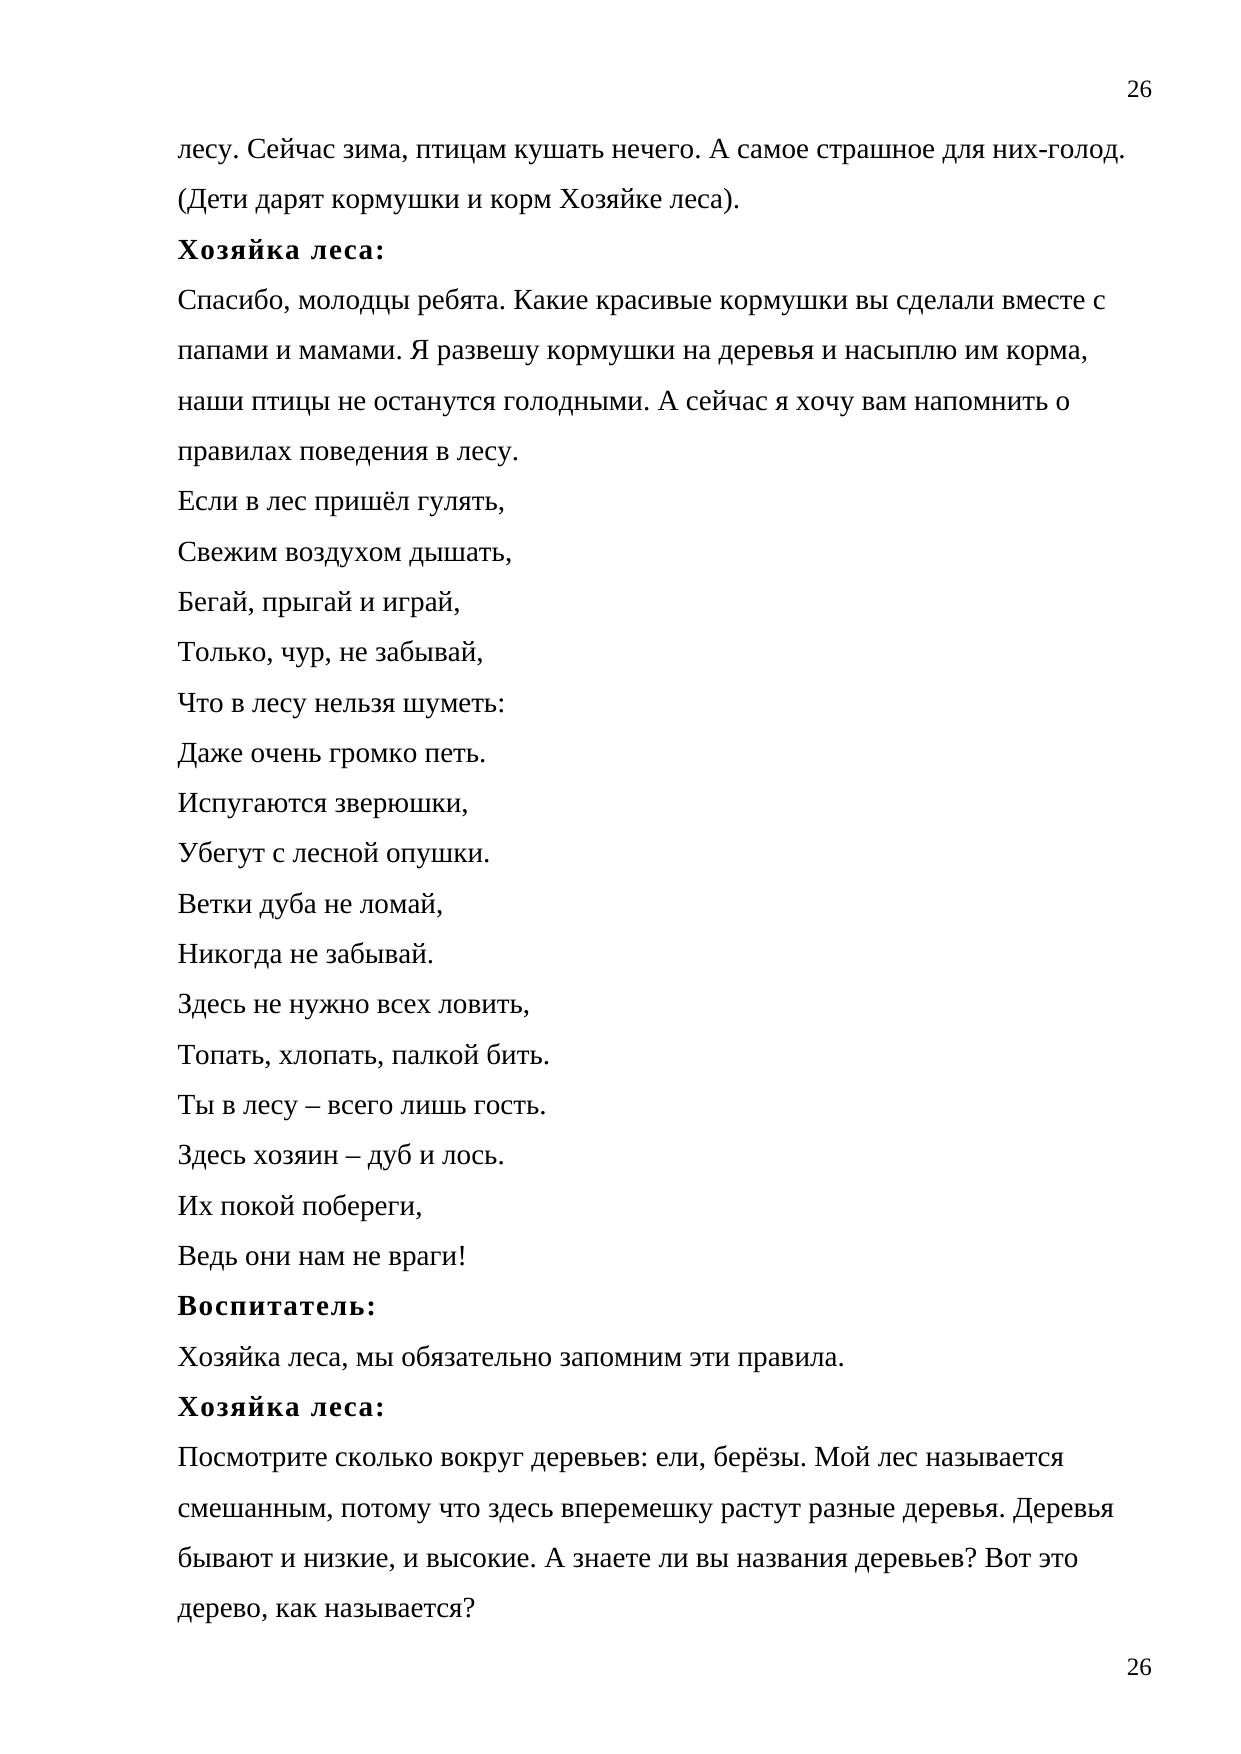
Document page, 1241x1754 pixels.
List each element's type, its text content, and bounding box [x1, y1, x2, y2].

text Хозяйка леса: [177, 232, 1152, 265]
text Воспитатель: [177, 1288, 1152, 1322]
text Спасибо, молодцы ребята. Какие красивые кормушки вы сделали вместе с папами и мамами. Я развешу кормушки на деревья и насыплю им корма, наши птицы не останутся голодными. А сейчас я хочу вам напомнить о правилах поведения в лесу. [177, 282, 1152, 467]
text Хозяйка леса, мы обязательно запомним эти правила. [177, 1339, 1152, 1372]
text Хозяйка леса: [177, 1389, 1152, 1423]
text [177, 131, 1152, 215]
text Посмотрите сколько вокруг деревьев: ели, берёзы. Мой лес называется смешанным, потому что здесь вперемешку растут разные деревья. Деревья бывают и низкие, и высокие. А знаете ли вы названия деревьев? Вот это дерево, как называется? [177, 1439, 1152, 1624]
text Если в лес пришёл гулять, Свежим воздухом дышать, Бегай, прыгай и играй, Только, чур, не забывай, Что в лесу нельзя шуметь: Даже очень громко петь. Испугаются зверюшки, Убегут с лесной опушки. Ветки дуба не ломай, Никогда не забывай. Здесь не нужно всех ловить, Топать, хлопать, палкой бить. Ты в лесу – всего лишь гость. Здесь хозяин – дуб и лось. Их покой побереги, Ведь они нам не враги! [177, 483, 1152, 1272]
